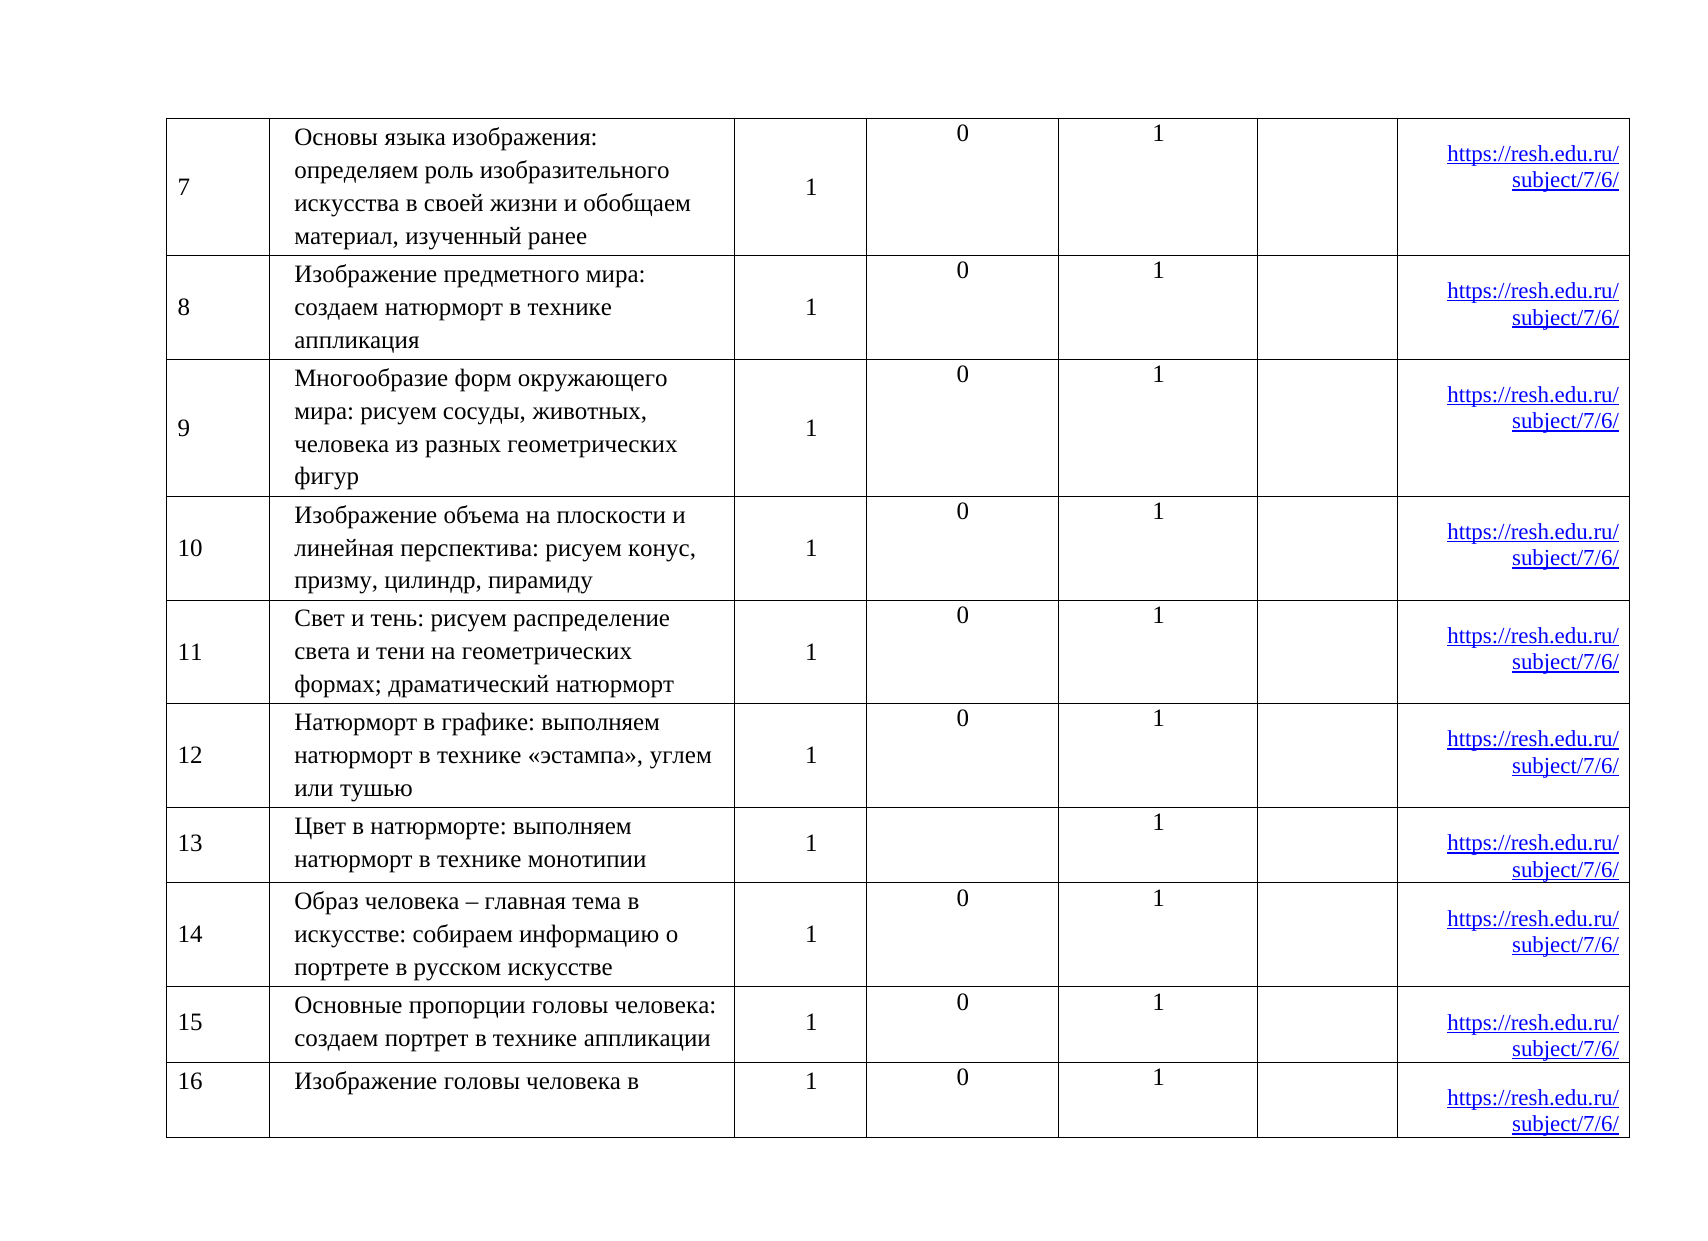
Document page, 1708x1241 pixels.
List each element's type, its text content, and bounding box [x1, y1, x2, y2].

table_cell Цвет в натюрморте: выполняем натюрморт в технике монотипии [270, 808, 734, 882]
table_cell https://resh.edu.ru/subject/7/6/ [1398, 1063, 1629, 1137]
table_cell https://resh.edu.ru/subject/7/6/ [1398, 704, 1629, 807]
table_cell https://resh.edu.ru/subject/7/6/ [1398, 883, 1629, 986]
table_cell 11 [167, 601, 269, 703]
table_cell [1258, 497, 1397, 599]
table_cell 0 [867, 497, 1058, 599]
table_cell 1 [1059, 497, 1257, 599]
table_cell https://resh.edu.ru/subject/7/6/ [1398, 360, 1629, 496]
table_cell 0 [867, 601, 1058, 703]
table_cell 1 [735, 601, 866, 703]
table_cell 16 [167, 1063, 269, 1137]
table_cell 1 [735, 1063, 866, 1137]
table_cell 1 [1059, 256, 1257, 358]
table_cell 1 [1059, 883, 1257, 986]
table_cell 10 [167, 497, 269, 599]
table_cell 1 [735, 704, 866, 807]
table_cell Изображение предметного мира: создаем натюрморт в технике аппликация [270, 256, 734, 358]
table_cell [1258, 256, 1397, 358]
table_cell 1 [735, 360, 866, 496]
table_cell https://resh.edu.ru/subject/7/6/ [1398, 808, 1629, 882]
table_cell 0 [867, 360, 1058, 496]
table_cell 15 [167, 987, 269, 1061]
table_cell 1 [1059, 704, 1257, 807]
table_cell [1258, 1063, 1397, 1137]
table_cell 1 [1059, 1063, 1257, 1137]
table_cell 0 [867, 704, 1058, 807]
table_cell Натюрморт в графике: выполняем натюрморт в технике «эстампа», углем или тушью [270, 704, 734, 807]
table_cell Образ человека – главная тема в искусстве: собираем информацию о портрете в русском искусстве [270, 883, 734, 986]
table_cell 1 [1059, 360, 1257, 496]
table_cell [1258, 601, 1397, 703]
table_cell 1 [735, 987, 866, 1061]
table_cell [1258, 883, 1397, 986]
table_cell Изображение головы человека в [270, 1063, 734, 1137]
table_cell 1 [1059, 808, 1257, 882]
table_cell https://resh.edu.ru/subject/7/6/ [1398, 256, 1629, 358]
table_cell 1 [1059, 987, 1257, 1061]
table_cell https://resh.edu.ru/subject/7/6/ [1398, 601, 1629, 703]
table_header 7 [167, 119, 269, 254]
table_cell https://resh.edu.ru/subject/7/6/ [1398, 987, 1629, 1061]
table_header 0 [867, 119, 1058, 254]
table_header [1258, 119, 1397, 254]
table_header 1 [735, 119, 866, 254]
table_header 1 [1059, 119, 1257, 254]
table_cell 8 [167, 256, 269, 358]
table_cell 12 [167, 704, 269, 807]
table_header Основы языка изображения: определяем роль изобразительного искусства в своей жизни и обобщаем материал, изученный ранее [270, 119, 734, 254]
table_cell 9 [167, 360, 269, 496]
table_cell Основные пропорции головы человека: создаем портрет в технике аппликации [270, 987, 734, 1061]
table_cell Многообразие форм окружающего мира: рисуем сосуды, животных, человека из разных геометрических фигур [270, 360, 734, 496]
table_cell 1 [735, 808, 866, 882]
table_cell [867, 808, 1058, 882]
table_cell 0 [867, 1063, 1058, 1137]
table_cell 13 [167, 808, 269, 882]
table_cell 1 [735, 256, 866, 358]
table_cell https://resh.edu.ru/subject/7/6/ [1398, 497, 1629, 599]
table_cell 1 [1059, 601, 1257, 703]
table_cell [1258, 704, 1397, 807]
table_cell Изображение объема на плоскости и линейная перспектива: рисуем конус, призму, цилиндр, пирамиду [270, 497, 734, 599]
table_cell Свет и тень: рисуем распределение света и тени на геометрических формах; драматический натюрморт [270, 601, 734, 703]
table_cell 1 [735, 497, 866, 599]
table_cell 0 [867, 987, 1058, 1061]
table_header https://resh.edu.ru/subject/7/6/ [1398, 119, 1629, 254]
table_cell [1258, 360, 1397, 496]
table_cell 0 [867, 256, 1058, 358]
table_cell 0 [867, 883, 1058, 986]
table_cell [1258, 987, 1397, 1061]
table_cell 1 [735, 883, 866, 986]
table_cell [1258, 808, 1397, 882]
table_cell 14 [167, 883, 269, 986]
